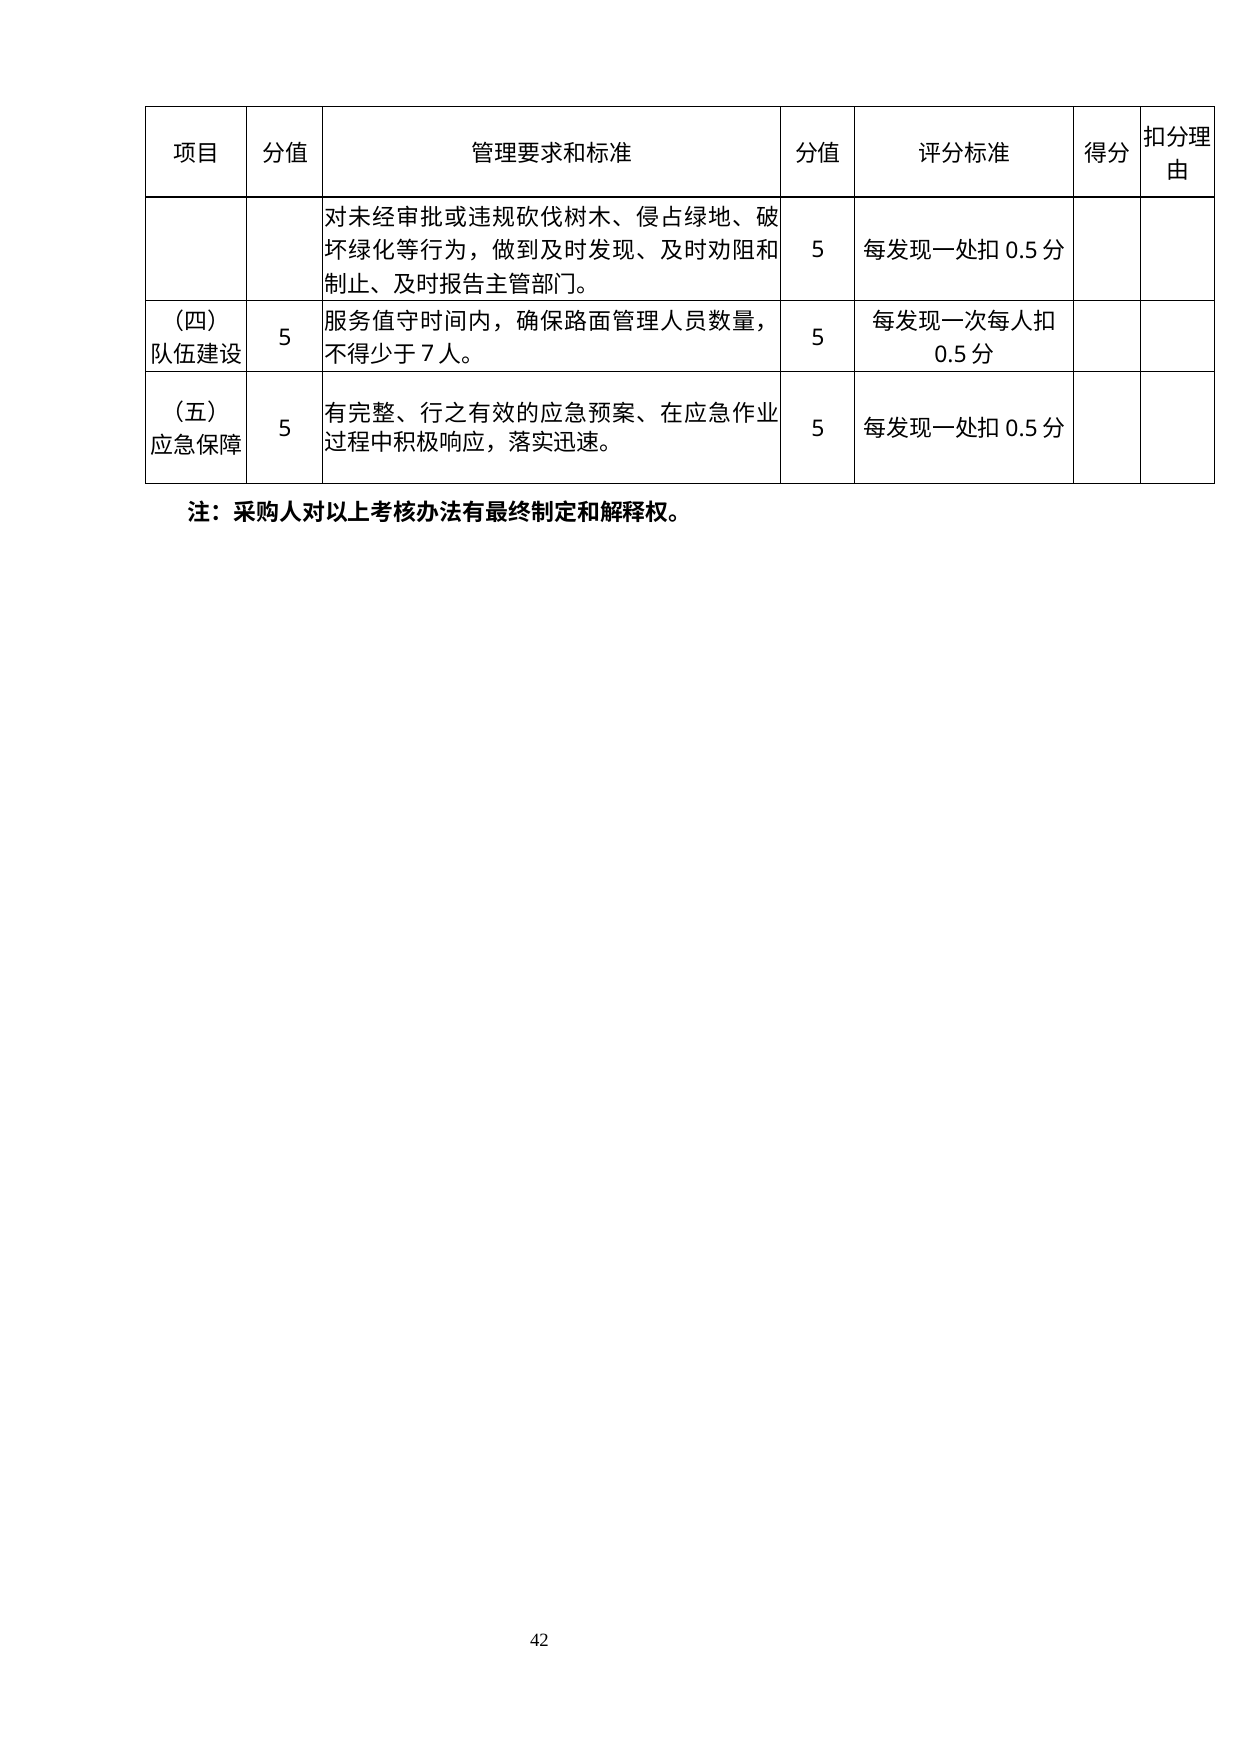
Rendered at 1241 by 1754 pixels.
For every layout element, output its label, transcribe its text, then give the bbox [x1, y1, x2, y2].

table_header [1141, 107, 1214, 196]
text 注：采购人对以上考核办法有最终制定和解释权。 [187, 484, 1173, 529]
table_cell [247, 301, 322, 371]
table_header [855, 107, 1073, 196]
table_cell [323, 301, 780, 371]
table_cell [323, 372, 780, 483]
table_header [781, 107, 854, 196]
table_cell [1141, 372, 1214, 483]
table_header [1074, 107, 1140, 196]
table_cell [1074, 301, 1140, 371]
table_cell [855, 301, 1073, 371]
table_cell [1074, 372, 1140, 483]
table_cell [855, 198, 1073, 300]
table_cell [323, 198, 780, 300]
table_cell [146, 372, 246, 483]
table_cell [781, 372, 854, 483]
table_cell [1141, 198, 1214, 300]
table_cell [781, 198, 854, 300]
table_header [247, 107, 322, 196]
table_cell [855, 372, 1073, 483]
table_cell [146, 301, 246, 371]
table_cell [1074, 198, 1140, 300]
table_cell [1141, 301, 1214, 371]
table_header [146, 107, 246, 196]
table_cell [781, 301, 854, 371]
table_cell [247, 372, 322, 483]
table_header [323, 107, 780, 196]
